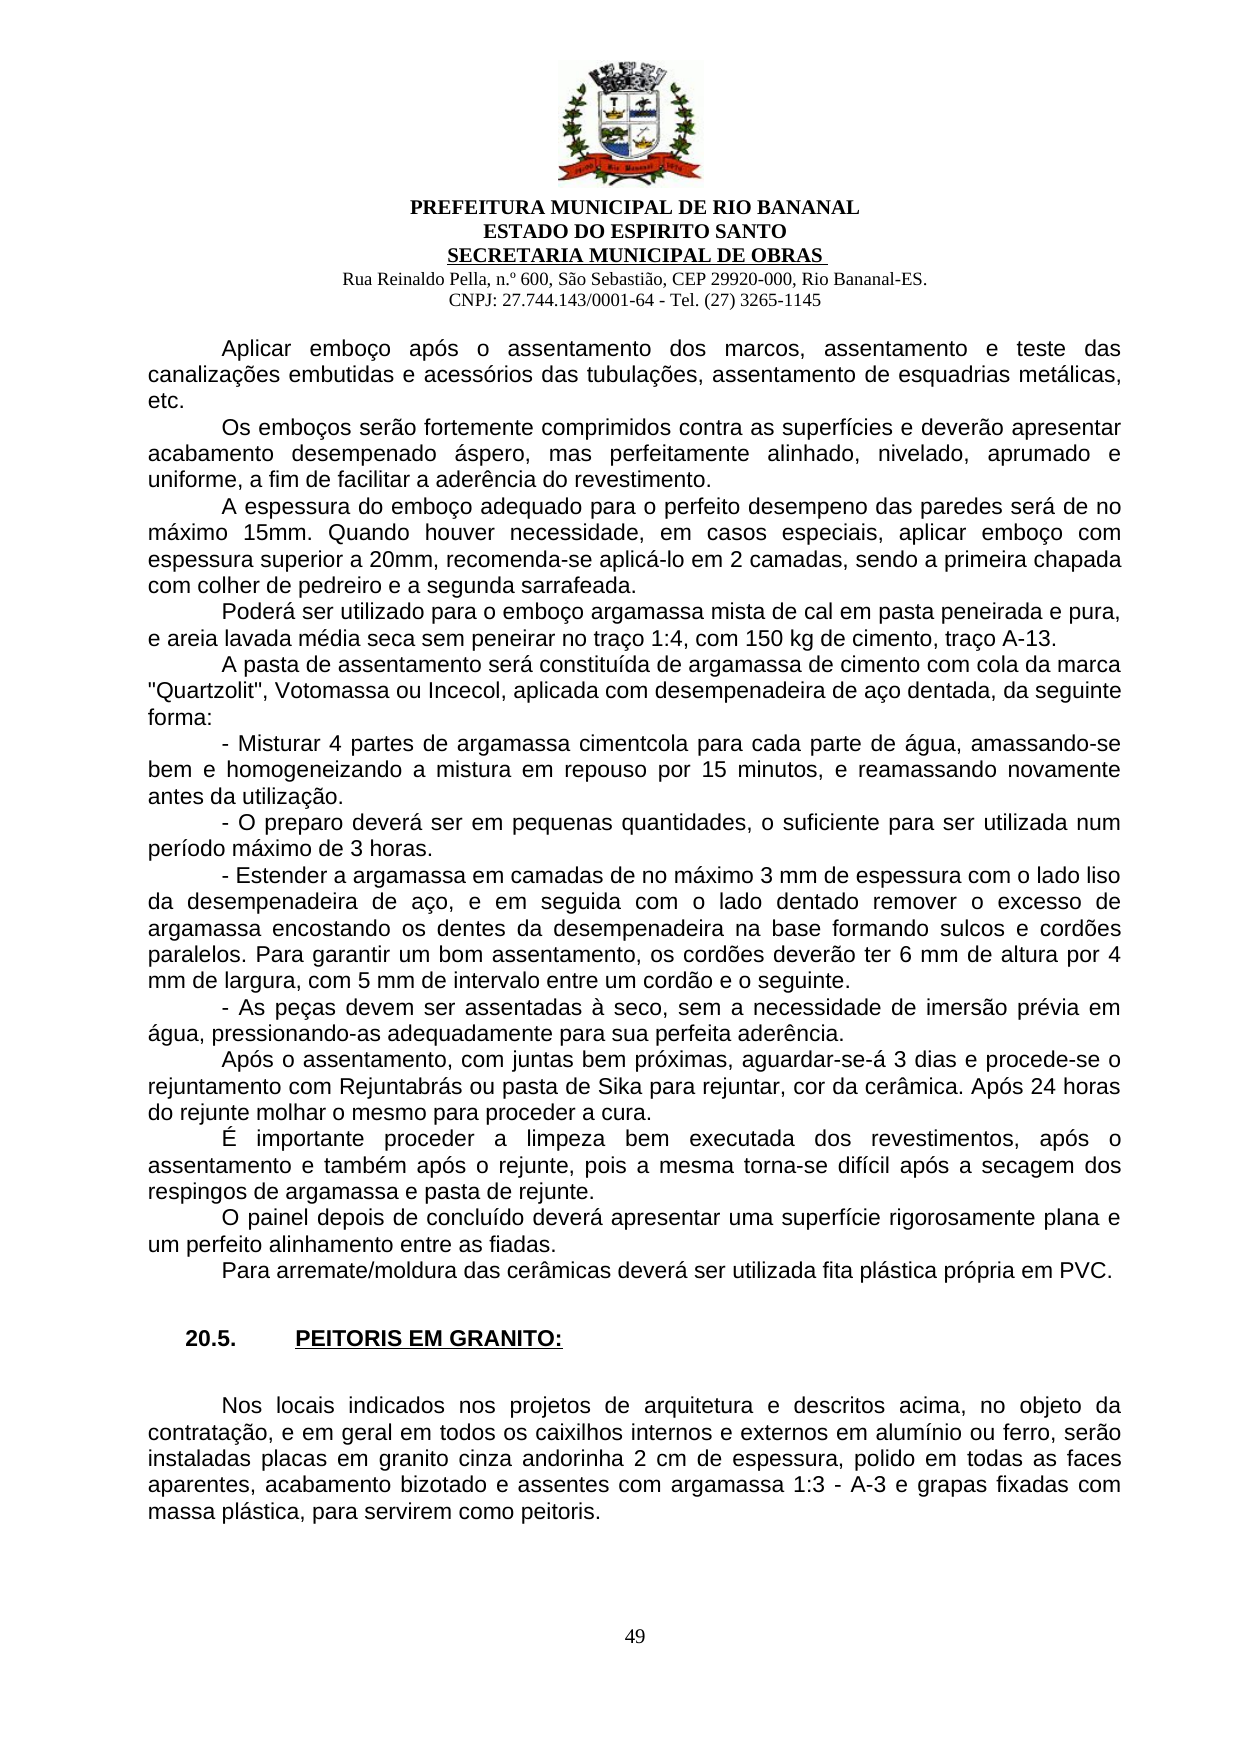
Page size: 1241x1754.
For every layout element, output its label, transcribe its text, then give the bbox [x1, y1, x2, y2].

text Após o assentamento, com juntas bem próximas, aguardar-se-á 3 dias e procede-se o rejuntamento com Rejuntabrás ou pasta de Sika para rejuntar, cor da cerâmica. Após 24 horas do rejunte molhar o mesmo para proceder a cura. [148, 1046, 1122, 1125]
picture [558, 60, 704, 188]
text A pasta de assentamento será constituída de argamassa de cimento com cola da marca "Quartzolit", Votomassa ou Incecol, aplicada com desempenadeira de aço dentada, da seguinte forma: [148, 651, 1122, 730]
text Para arremate/moldura das cerâmicas deverá ser utilizada fita plástica própria em PVC. [148, 1257, 1122, 1283]
text É importante proceder a limpeza bem executada dos revestimentos, após o assentamento e também após o rejunte, pois a mesma torna-se difícil após a secagem dos respingos de argamassa e pasta de rejunte. [148, 1125, 1122, 1204]
text Nos locais indicados nos projetos de arquitetura e descritos acima, no objeto da contratação, e em geral em todos os caixilhos internos e externos em alumínio ou ferro, serão instaladas placas em granito cinza andorinha 2 cm de espessura, polido em todas as faces aparentes, acabamento bizotado e assentes com argamassa 1:3 - A-3 e grapas fixadas com massa plástica, para servirem como peitoris. [148, 1392, 1122, 1524]
list PEITORIS EM GRANITO: [185, 1325, 1122, 1351]
text Poderá ser utilizado para o emboço argamassa mista de cal em pasta peneirada e pura, e areia lavada média seca sem peneirar no traço 1:4, com 150 kg de cimento, traço A-13. [148, 598, 1122, 651]
text - O preparo deverá ser em pequenas quantidades, o suficiente para ser utilizada num período máximo de 3 horas. [148, 809, 1122, 862]
text Os emboços serão fortemente comprimidos contra as superfícies e deverão apresentar acabamento desempenado áspero, mas perfeitamente alinhado, nivelado, aprumado e uniforme, a fim de facilitar a aderência do revestimento. [148, 414, 1122, 493]
text - Misturar 4 partes de argamassa cimentcola para cada parte de água, amassando-se bem e homogeneizando a mistura em repouso por 15 minutos, e reamassando novamente antes da utilização. [148, 730, 1122, 809]
text - As peças devem ser assentadas à seco, sem a necessidade de imersão prévia em água, pressionando-as adequadamente para sua perfeita aderência. [148, 993, 1122, 1046]
text - Estender a argamassa em camadas de no máximo 3 mm de espessura com o lado liso da desempenadeira de aço, e em seguida com o lado dentado remover o excesso de argamassa encostando os dentes da desempenadeira na base formando sulcos e cordões paralelos. Para garantir um bom assentamento, os cordões deverão ter 6 mm de altura por 4 mm de largura, com 5 mm de intervalo entre um cordão e o seguinte. [148, 862, 1122, 993]
text O painel depois de concluído deverá apresentar uma superfície rigorosamente plana e um perfeito alinhamento entre as fiadas. [148, 1204, 1122, 1257]
text Aplicar emboço após o assentamento dos marcos, assentamento e teste das canalizações embutidas e acessórios das tubulações, assentamento de esquadrias metálicas, etc. [148, 335, 1122, 414]
text A espessura do emboço adequado para o perfeito desempeno das paredes será de no máximo 15mm. Quando houver necessidade, em casos especiais, aplicar emboço com espessura superior a 20mm, recomenda-se aplicá-lo em 2 camadas, sendo a primeira chapada com colher de pedreiro e a segunda sarrafeada. [148, 493, 1122, 598]
